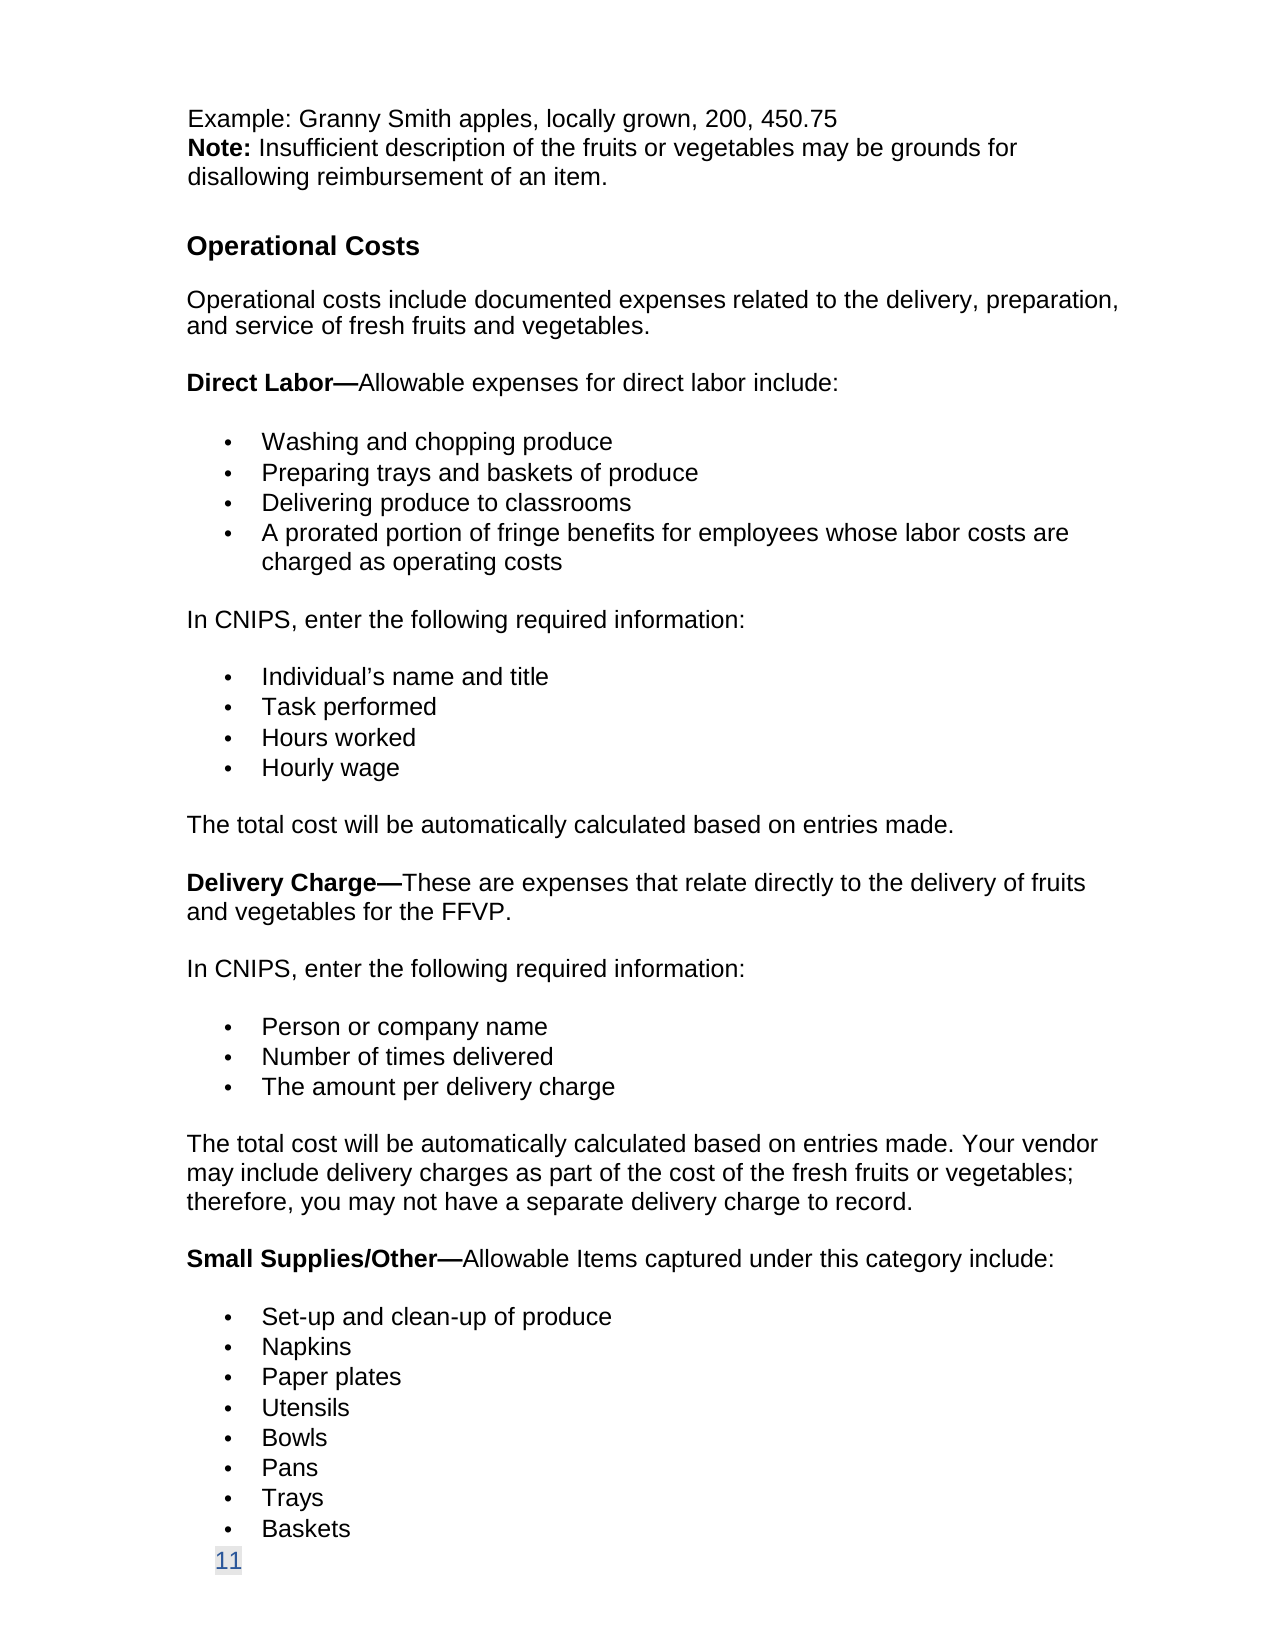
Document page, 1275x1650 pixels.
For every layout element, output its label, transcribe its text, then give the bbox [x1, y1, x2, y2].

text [187, 104, 1136, 132]
text In CNIPS, enter the following required information: [186, 925, 1136, 983]
list Number of times delivered [224, 1042, 1136, 1070]
subtitle Operational Costs [186, 198, 1136, 261]
text The total cost will be automatically calculated based on entries made. Your vendor may include delivery charges as part of the cost of the fresh fruits or vegetables; therefore, you may not have a separate delivery charge to record. [186, 1101, 1124, 1216]
list Delivering produce to classrooms [224, 488, 1136, 517]
list Paper plates [224, 1362, 1136, 1391]
text The total cost will be automatically calculated based on entries made. [186, 782, 1136, 839]
list Trays [224, 1483, 1136, 1512]
list Bowls [224, 1423, 1136, 1452]
list Hours worked [224, 722, 1136, 751]
text Direct Labor—Allowable expenses for direct labor include: [186, 339, 1071, 397]
text In CNIPS, enter the following required information: [186, 576, 1071, 633]
list Napkins [224, 1332, 1136, 1361]
list A prorated portion of fringe benefits for employees whose labor costs are charged as operating costs [224, 518, 1071, 576]
list Task performed [224, 692, 1136, 721]
list Hourly wage [224, 753, 1136, 782]
list Person or company name [224, 1012, 1136, 1040]
text Note: Insufficient description of the fruits or vegetables may be grounds for disallowing reimbursement of an item. [187, 132, 1079, 190]
text Small Supplies/Other—Allowable Items captured under this category include: [186, 1216, 1136, 1273]
list Preparing trays and baskets of produce [224, 458, 1136, 486]
list The amount per delivery charge [224, 1072, 1136, 1101]
list Washing and chopping produce [224, 427, 1136, 456]
text Operational costs include documented expenses related to the delivery, preparation, and service of fresh fruits and vegetables. [186, 261, 1136, 339]
list Utensils [224, 1393, 1136, 1421]
list Baskets [224, 1513, 1136, 1542]
list Set-up and clean-up of produce [224, 1302, 1136, 1331]
text Delivery Charge—These are expenses that relate directly to the delivery of fruits and vegetables for the FFVP. [186, 839, 1087, 925]
list Pans [224, 1453, 1136, 1482]
list Individual’s name and title [224, 662, 1136, 691]
